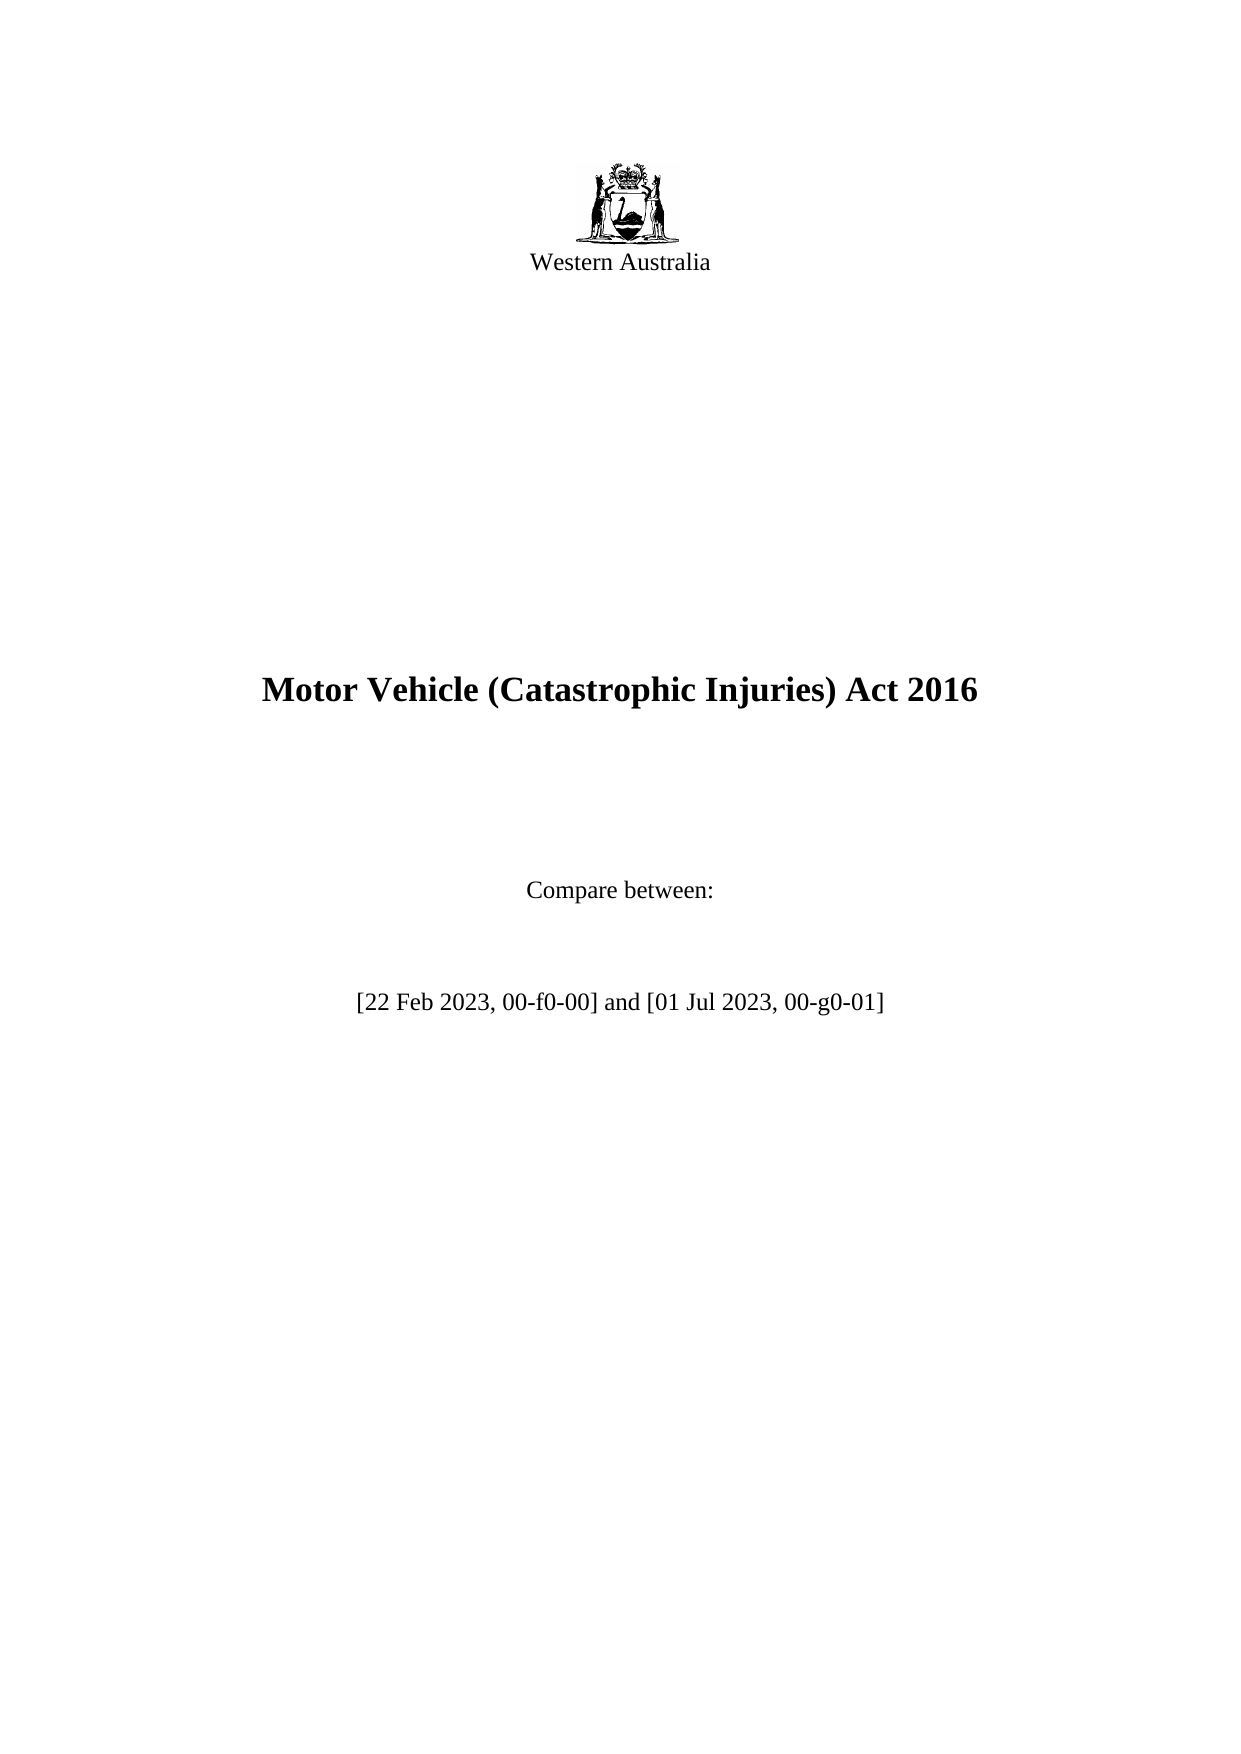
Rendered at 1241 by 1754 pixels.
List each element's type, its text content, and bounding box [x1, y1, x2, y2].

text Western Australia [251, 247, 990, 276]
text [22 Feb 2023, 00-f0-00] and [01 Jul 2023, 00-g0-01] [251, 987, 990, 1016]
picture [575, 162, 679, 246]
text Compare between: [251, 875, 990, 904]
text Motor Vehicle (Catastrophic Injuries) Act 2016 [251, 668, 990, 709]
